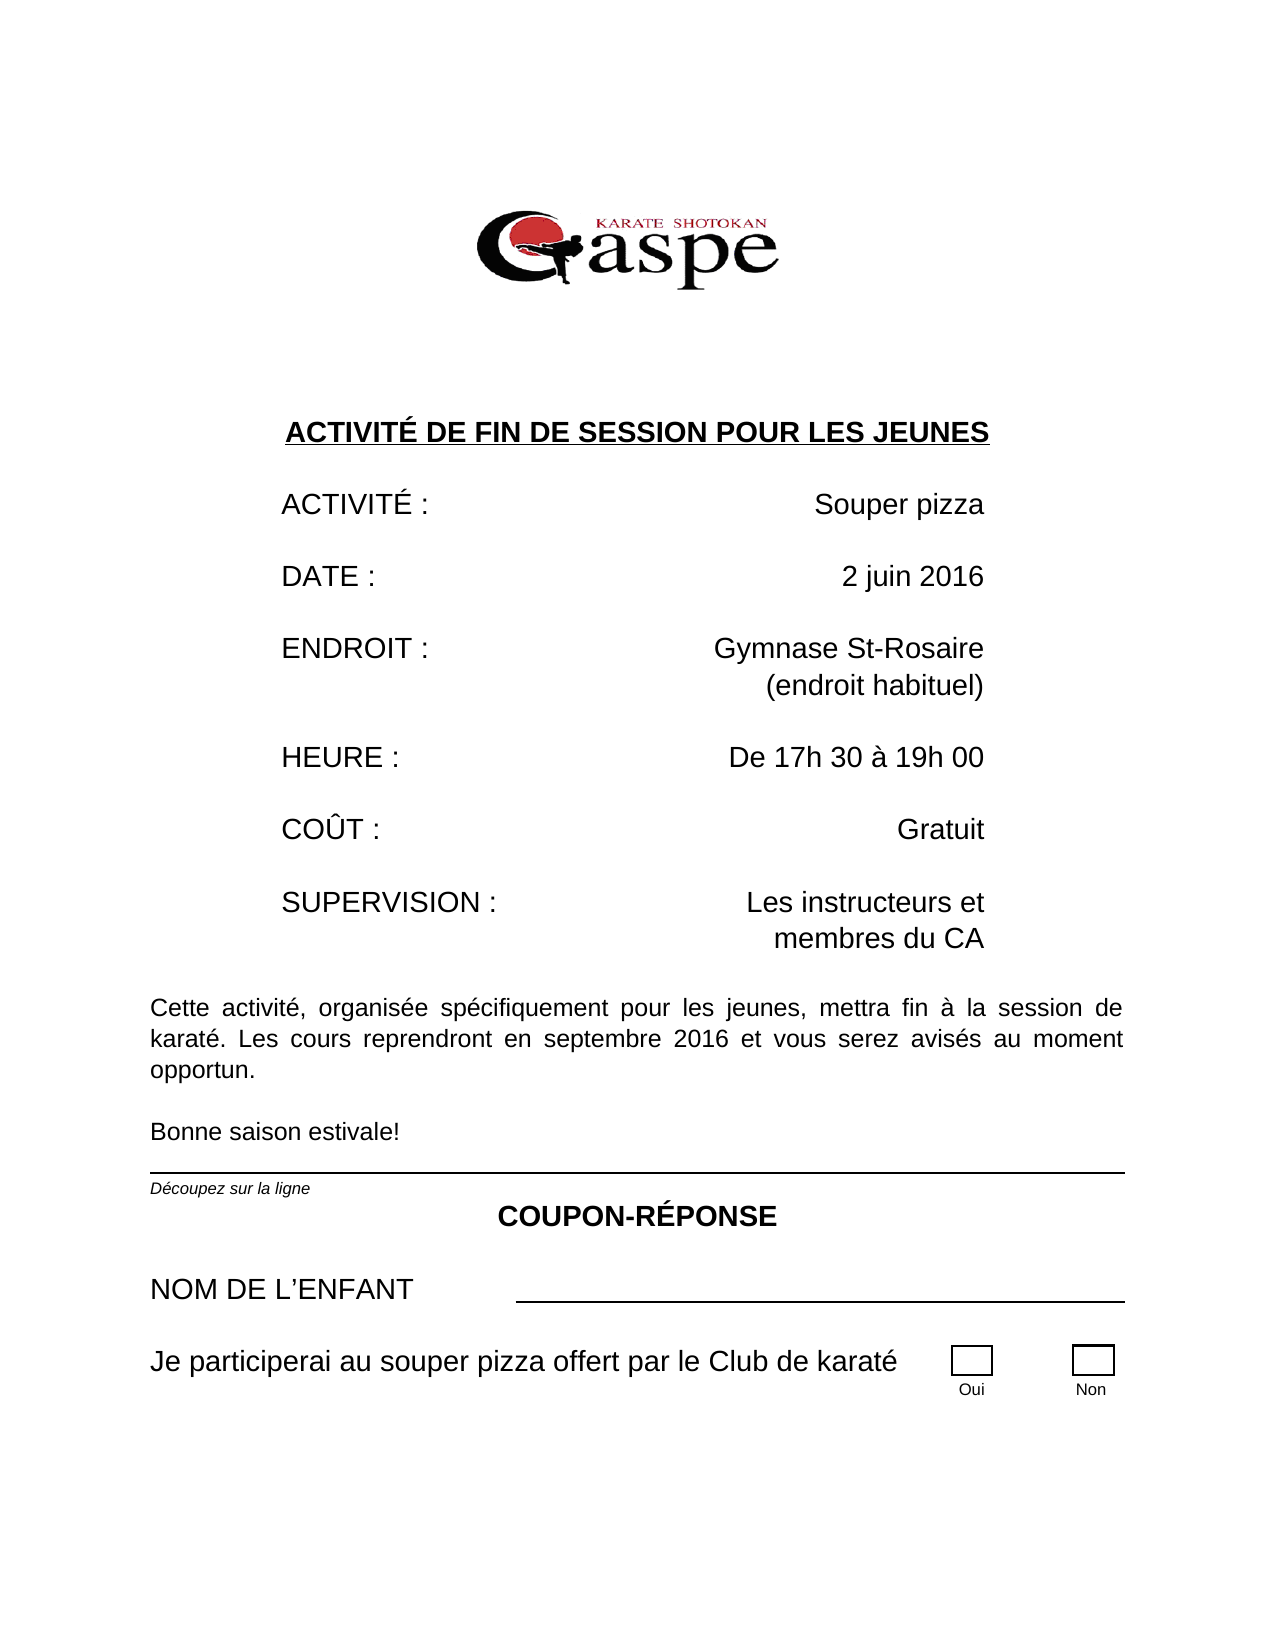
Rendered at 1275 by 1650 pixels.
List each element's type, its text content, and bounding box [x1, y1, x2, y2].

text ACTIVITÉ : Souper pizza [150, 487, 1125, 521]
text DATE : 2 juin 2016 [150, 559, 1125, 593]
text ENDROIT : Gymnase St-Rosaire [150, 632, 1125, 665]
text ACTIVITÉ DE FIN DE SESSION POUR LES JEUNES [150, 415, 1125, 448]
text Découpez sur la ligne [150, 1179, 1125, 1198]
picture [383, 101, 892, 413]
text COÛT : Gratuit [150, 812, 1125, 846]
text Bonne saison estivale! [150, 1117, 1125, 1146]
text membres du CA [150, 921, 1125, 954]
text COUPON-RÉPONSE [150, 1199, 1125, 1233]
text Je participerai au souper pizza offert par le Club de karaté [150, 1344, 1125, 1378]
text Cette activité, organisée spécifiquement pour les jeunes, mettra fin à la session de karaté. Les cours reprendront en septembre 2016 et vous serez avisés au moment opportun. [150, 993, 1125, 1084]
text (endroit habituel) [150, 668, 1125, 701]
text SUPERVISION : Les instructeurs et [150, 884, 1125, 918]
text NOM DE L’ENFANT [150, 1272, 1125, 1305]
text Oui Non [150, 1380, 1125, 1399]
text HEURE : De 17h 30 à 19h 00 [150, 740, 1125, 773]
